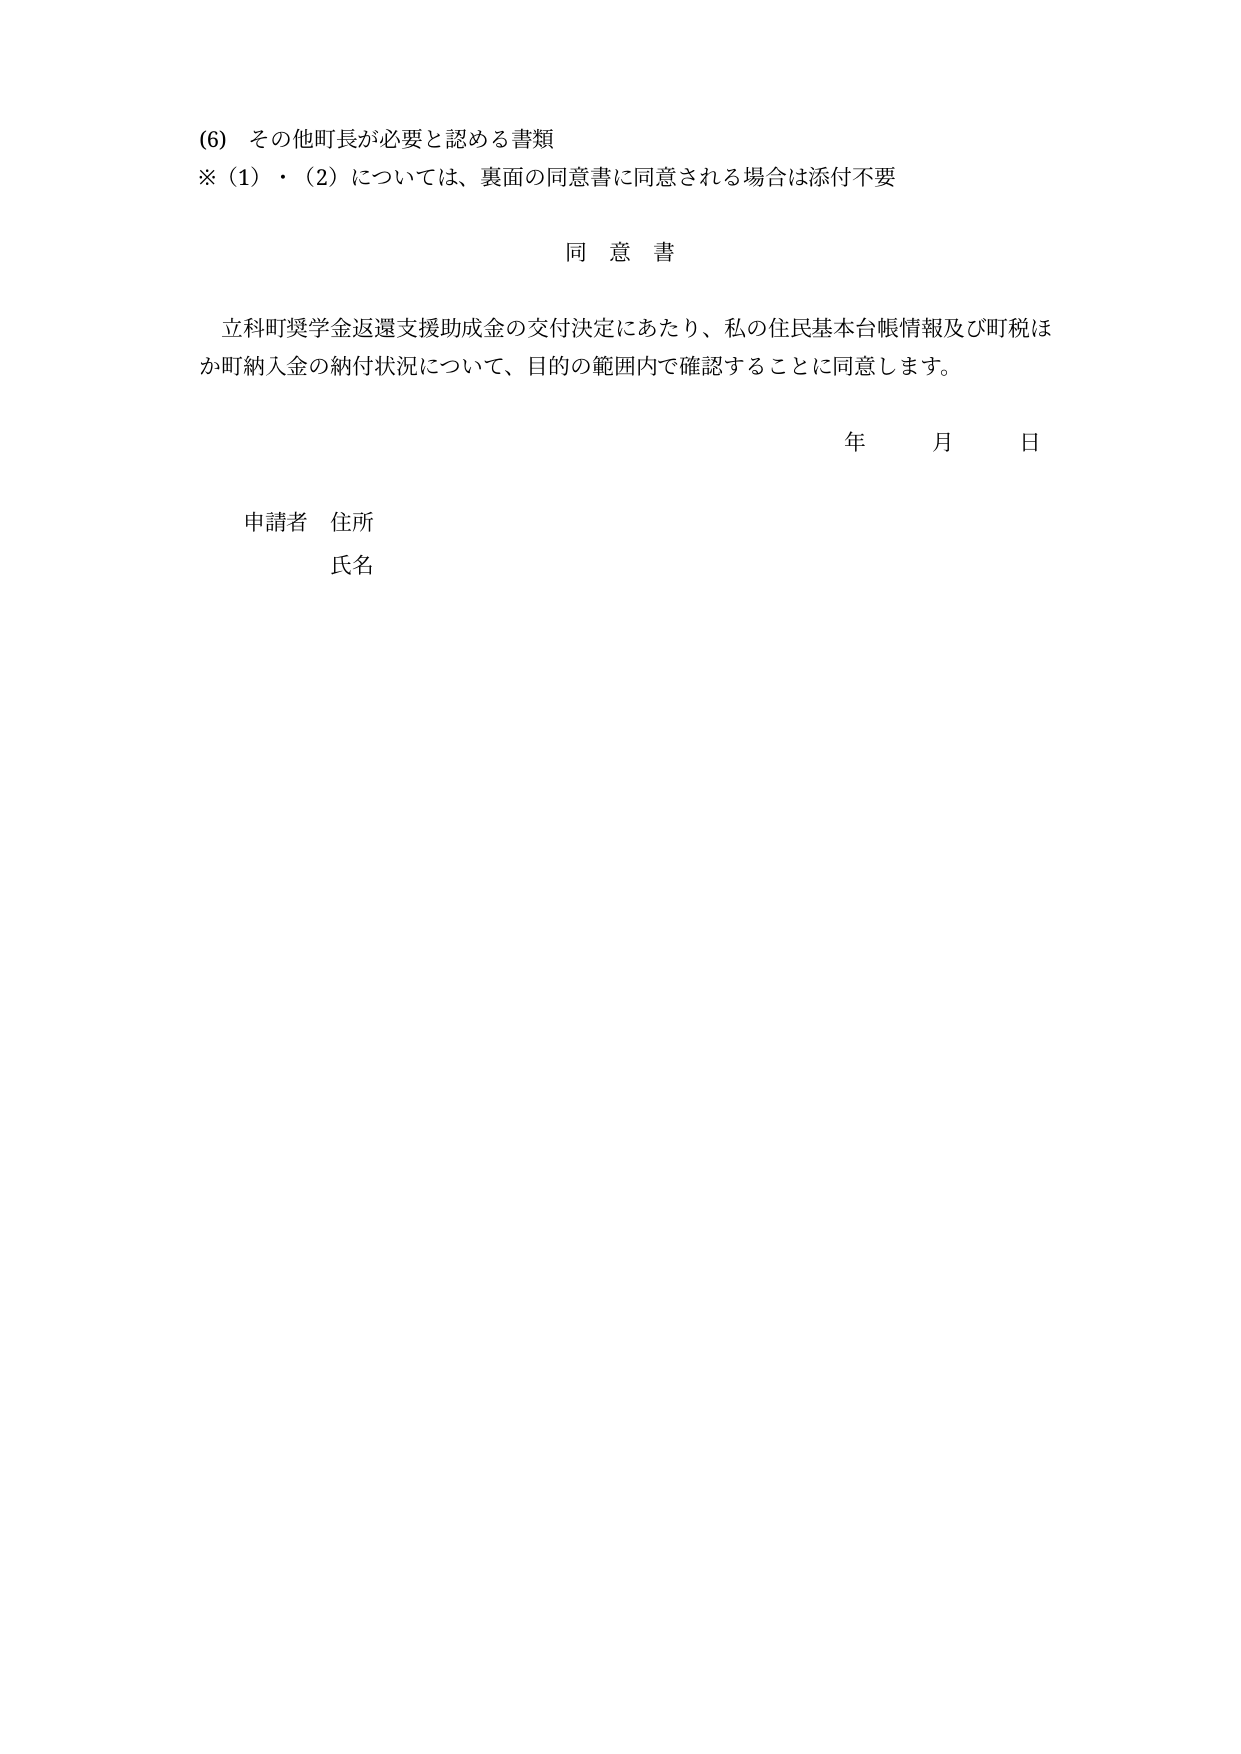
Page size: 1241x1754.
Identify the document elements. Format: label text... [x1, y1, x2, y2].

text 氏名 [177, 545, 1063, 583]
text (6) その他町長が必要と認める書類 [177, 119, 1063, 157]
text 立科町奨学金返還支援助成金の交付決定にあたり、私の住民基本台帳情報及び町税ほか町納入金の納付状況について、目的の範囲内で確認することに同意します。 [199, 308, 1063, 384]
text ※（1）・（2）については、裏面の同意書に同意される場合は添付不要 [177, 157, 1063, 194]
text 同 意 書 [177, 232, 1063, 270]
text 申請者 住所 [177, 502, 1063, 540]
text 年 月 日 [177, 422, 1041, 460]
